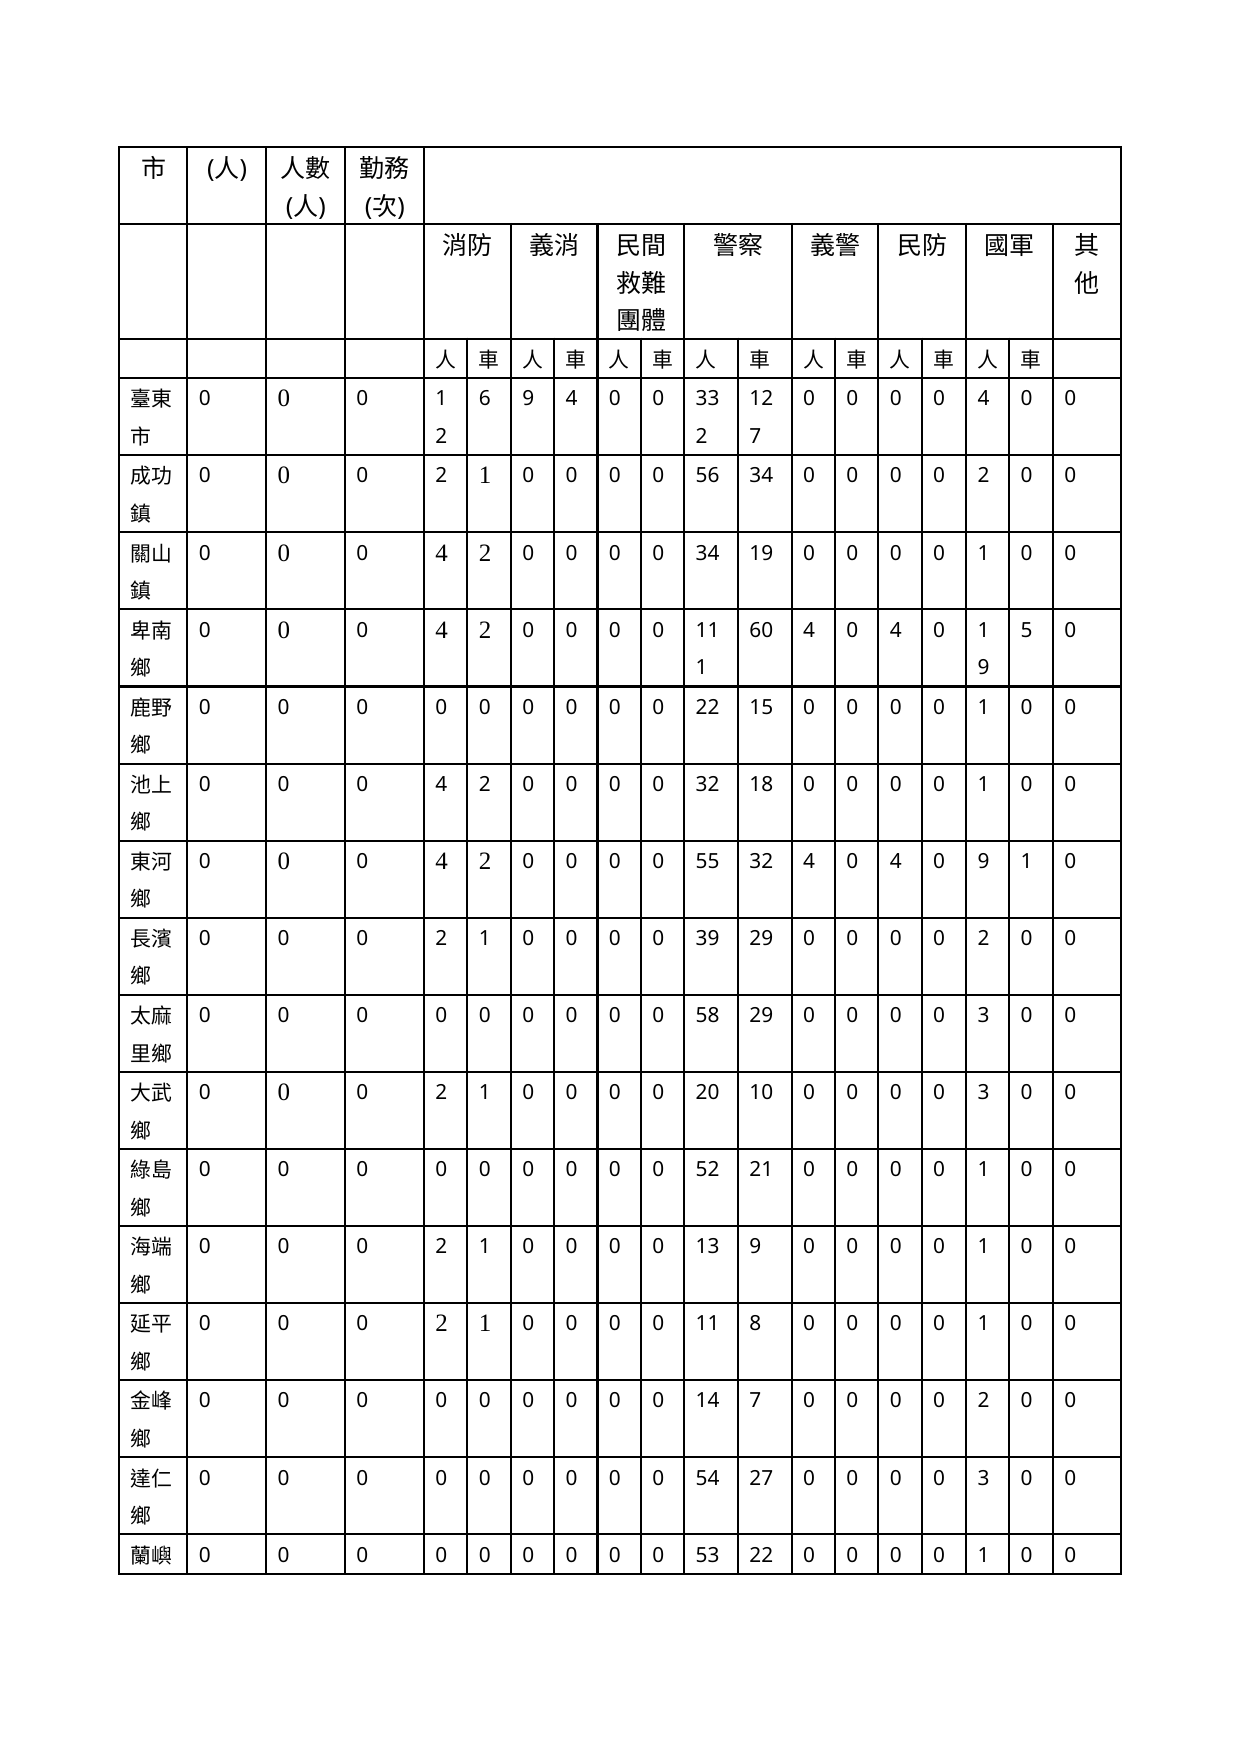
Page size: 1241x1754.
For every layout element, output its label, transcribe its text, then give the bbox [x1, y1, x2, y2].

table_cell 58 [685, 996, 737, 1071]
table_cell 人 [879, 340, 921, 377]
table_cell 0 [599, 379, 640, 454]
table_cell 1 [967, 1304, 1008, 1379]
table_cell 0 [599, 1381, 640, 1456]
table_cell 0 [346, 1073, 423, 1148]
table_cell 0 [599, 919, 640, 994]
table_cell 0 [879, 688, 921, 762]
table_cell 0 [793, 1535, 834, 1573]
table_cell 0 [793, 1227, 834, 1302]
table_cell 0 [836, 379, 877, 454]
table_cell 0 [188, 610, 265, 685]
table_cell 太麻里鄉 [120, 996, 186, 1071]
table_cell 0 [793, 1304, 834, 1379]
table_cell 人 [599, 340, 640, 377]
table_cell 0 [836, 1073, 877, 1148]
table_cell 0 [1054, 1304, 1120, 1379]
table_cell 0 [1010, 1150, 1052, 1225]
table_cell 0 [346, 1227, 423, 1302]
table_cell 0 [836, 842, 877, 917]
table_cell 0 [267, 533, 344, 608]
table_cell 0 [468, 688, 510, 762]
table_cell 0 [512, 996, 553, 1071]
table_cell 0 [793, 1458, 834, 1533]
table_cell 0 [1010, 996, 1052, 1071]
table_cell 34 [739, 456, 791, 531]
table_cell 0 [923, 1535, 965, 1573]
table_cell 國軍 [967, 225, 1052, 337]
table_cell 長濱鄉 [120, 919, 186, 994]
table_cell 2 [967, 456, 1008, 531]
table_cell 55 [685, 842, 737, 917]
table_cell 29 [739, 996, 791, 1071]
table_cell 0 [642, 1073, 683, 1148]
table_cell 2 [468, 842, 510, 917]
table_cell 54 [685, 1458, 737, 1533]
table_cell 4 [793, 842, 834, 917]
table_cell 8 [739, 1304, 791, 1379]
table_cell 4 [425, 765, 466, 839]
table_cell 0 [267, 1458, 344, 1533]
table_cell 0 [923, 688, 965, 762]
table_cell 0 [267, 919, 344, 994]
table_cell 29 [739, 919, 791, 994]
table_cell [267, 340, 344, 377]
table_cell 0 [425, 996, 466, 1071]
table_cell 鹿野鄉 [120, 688, 186, 762]
table_cell 0 [512, 1381, 553, 1456]
table_cell 0 [599, 1458, 640, 1533]
table_cell 18 [739, 765, 791, 839]
table_cell 0 [1054, 1150, 1120, 1225]
table_cell 義警 [793, 225, 877, 337]
table_cell 0 [923, 1304, 965, 1379]
table_cell 4 [793, 610, 834, 685]
table_cell 0 [793, 533, 834, 608]
table_cell 0 [642, 533, 683, 608]
table_cell 4 [425, 610, 466, 685]
table_cell 0 [425, 1535, 466, 1573]
table_cell 0 [793, 996, 834, 1071]
table_cell 0 [555, 996, 596, 1071]
table_cell 綠島鄉 [120, 1150, 186, 1225]
table_cell 0 [1010, 456, 1052, 531]
table_cell 0 [642, 1150, 683, 1225]
table_cell 0 [555, 1227, 596, 1302]
table_cell 2 [425, 456, 466, 531]
table_cell 53 [685, 1535, 737, 1573]
table_cell 0 [599, 996, 640, 1071]
table_cell 0 [836, 1458, 877, 1533]
table_cell 0 [923, 1227, 965, 1302]
table_cell 延平鄉 [120, 1304, 186, 1379]
table_cell 0 [599, 533, 640, 608]
table_cell 0 [512, 1150, 553, 1225]
table_cell 0 [1054, 379, 1120, 454]
table_cell 0 [188, 1227, 265, 1302]
table_cell 0 [923, 610, 965, 685]
table_cell 32 [685, 765, 737, 839]
table_cell 0 [555, 688, 596, 762]
table_cell 0 [555, 919, 596, 994]
table_cell 0 [836, 1535, 877, 1573]
table_cell 0 [642, 996, 683, 1071]
table_cell 成功鎮 [120, 456, 186, 531]
table_cell 金峰鄉 [120, 1381, 186, 1456]
table_cell 0 [793, 765, 834, 839]
table_cell 人 [425, 340, 466, 377]
table_cell 0 [1010, 1535, 1052, 1573]
table_cell 0 [793, 379, 834, 454]
table_cell 車 [468, 340, 510, 377]
table_cell 56 [685, 456, 737, 531]
table_cell 0 [512, 765, 553, 839]
table_cell 4 [879, 610, 921, 685]
table_cell 0 [642, 610, 683, 685]
table_cell 0 [346, 610, 423, 685]
table_cell 13 [685, 1227, 737, 1302]
table_cell 0 [468, 1150, 510, 1225]
table_cell 人 [512, 340, 553, 377]
table_cell 0 [923, 1073, 965, 1148]
table_cell 0 [267, 379, 344, 454]
table_cell [188, 340, 265, 377]
table_cell 0 [468, 996, 510, 1071]
table_cell 民防 [879, 225, 965, 337]
table_cell 人 [685, 340, 737, 377]
table_cell 2 [967, 1381, 1008, 1456]
table_cell 1 [967, 765, 1008, 839]
table_cell 2 [967, 919, 1008, 994]
table_cell 15 [739, 688, 791, 762]
table_cell 0 [1010, 1458, 1052, 1533]
table_cell 0 [599, 765, 640, 839]
table_cell 0 [512, 1535, 553, 1573]
table_cell 0 [267, 1304, 344, 1379]
table_cell 32 [739, 842, 791, 917]
table_cell 0 [793, 1073, 834, 1148]
table_cell 0 [468, 1535, 510, 1573]
table_cell 0 [923, 379, 965, 454]
table_cell 52 [685, 1150, 737, 1225]
table_cell 39 [685, 919, 737, 994]
table_cell 19 [739, 533, 791, 608]
table_cell 0 [642, 379, 683, 454]
table_cell 0 [1054, 610, 1120, 685]
table_cell 0 [188, 1304, 265, 1379]
table_cell 0 [642, 688, 683, 762]
table_cell 4 [555, 379, 596, 454]
table_cell 0 [555, 842, 596, 917]
table_cell 1 [967, 533, 1008, 608]
table_cell 義消 [512, 225, 596, 337]
table_cell 60 [739, 610, 791, 685]
table_cell 0 [1010, 1381, 1052, 1456]
table_cell 大武鄉 [120, 1073, 186, 1148]
table_cell 1 [967, 1150, 1008, 1225]
table_cell 民間救難團體 [599, 225, 683, 337]
table_cell 0 [1010, 1304, 1052, 1379]
table_cell 0 [879, 1227, 921, 1302]
table_cell 0 [188, 688, 265, 762]
table_cell [346, 225, 423, 337]
table_cell 2 [468, 765, 510, 839]
table_cell 0 [1054, 456, 1120, 531]
table_cell 111 [685, 610, 737, 685]
table_cell 0 [188, 1073, 265, 1148]
table_cell 0 [923, 919, 965, 994]
table_cell 0 [1054, 688, 1120, 762]
table_cell 0 [346, 379, 423, 454]
table_cell 14 [685, 1381, 737, 1456]
table_cell 0 [555, 1304, 596, 1379]
table_cell 0 [642, 1304, 683, 1379]
table_cell 0 [188, 919, 265, 994]
table_cell 0 [267, 996, 344, 1071]
table_cell 0 [879, 1381, 921, 1456]
table_cell 0 [879, 1073, 921, 1148]
table_cell 9 [739, 1227, 791, 1302]
table_cell 蘭嶼鄉 [120, 1535, 186, 1573]
table_cell 達仁鄉 [120, 1458, 186, 1533]
table_cell 0 [793, 1381, 834, 1456]
table_cell 人 [793, 340, 834, 377]
table_cell 0 [642, 1458, 683, 1533]
table_cell 127 [739, 379, 791, 454]
table_cell 關山鎮 [120, 533, 186, 608]
table_cell 消防 [425, 225, 510, 337]
table_cell 3 [967, 1073, 1008, 1148]
table_cell 0 [346, 1381, 423, 1456]
table_cell 0 [555, 1381, 596, 1456]
table_cell 0 [512, 1073, 553, 1148]
table_cell 0 [1010, 1073, 1052, 1148]
table_cell [120, 225, 186, 337]
table_cell 0 [555, 765, 596, 839]
table_cell 2 [425, 1073, 466, 1148]
table_cell 0 [599, 842, 640, 917]
table_cell 0 [425, 1458, 466, 1533]
table_cell 0 [267, 610, 344, 685]
table_cell 0 [599, 1150, 640, 1225]
table_cell 0 [923, 996, 965, 1071]
table_cell 其他 [1054, 225, 1120, 337]
table_cell 0 [267, 456, 344, 531]
table_cell 0 [599, 688, 640, 762]
table_cell 6 [468, 379, 510, 454]
table_cell 9 [967, 842, 1008, 917]
table_header 支援送水勤務(次) [346, 148, 423, 223]
table_cell 臺東市 [120, 379, 186, 454]
table_cell 0 [188, 996, 265, 1071]
table_cell 0 [346, 765, 423, 839]
table_cell 1 [967, 1535, 1008, 1573]
table_cell 0 [836, 919, 877, 994]
table_cell 2 [468, 533, 510, 608]
table_cell 車 [739, 340, 791, 377]
table_cell 0 [555, 1535, 596, 1573]
table_cell 0 [836, 765, 877, 839]
table_cell 1 [1010, 842, 1052, 917]
table_cell 0 [267, 765, 344, 839]
table_cell 警察 [685, 225, 791, 337]
table_cell 0 [879, 533, 921, 608]
table_cell 車 [836, 340, 877, 377]
table_cell 0 [512, 610, 553, 685]
table_cell [346, 340, 423, 377]
table_cell [120, 340, 186, 377]
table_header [425, 148, 1120, 223]
table_cell 0 [836, 1227, 877, 1302]
table_cell 0 [879, 1150, 921, 1225]
table_cell 0 [555, 1073, 596, 1148]
table_cell 0 [512, 1458, 553, 1533]
table_cell 0 [346, 1535, 423, 1573]
table_cell 0 [642, 1535, 683, 1573]
table_cell 0 [346, 919, 423, 994]
table_cell 0 [188, 1535, 265, 1573]
table_cell 22 [685, 688, 737, 762]
table_cell 0 [346, 688, 423, 762]
table_cell 4 [879, 842, 921, 917]
table_cell 0 [555, 610, 596, 685]
table_cell 0 [599, 1227, 640, 1302]
table_header 鄉鎮市 [120, 148, 186, 223]
table_cell 12 [425, 379, 466, 454]
table_cell 0 [1054, 1073, 1120, 1148]
table_cell 0 [879, 456, 921, 531]
table_cell 0 [267, 1535, 344, 1573]
table_cell 0 [267, 842, 344, 917]
table_cell 0 [1054, 1381, 1120, 1456]
table_cell 332 [685, 379, 737, 454]
table_cell [188, 225, 265, 337]
table_cell 0 [188, 1458, 265, 1533]
table_cell 0 [512, 688, 553, 762]
table_cell 0 [923, 842, 965, 917]
table_cell [267, 225, 344, 337]
table_cell 0 [836, 533, 877, 608]
table_cell 0 [267, 688, 344, 762]
table_cell 20 [685, 1073, 737, 1148]
table_cell 2 [468, 610, 510, 685]
table_cell 0 [188, 379, 265, 454]
table_cell 0 [425, 688, 466, 762]
table_cell 1 [468, 1227, 510, 1302]
table_cell 11 [685, 1304, 737, 1379]
table_cell 0 [1010, 765, 1052, 839]
table_cell 0 [599, 456, 640, 531]
table_cell 0 [879, 1304, 921, 1379]
table_cell 0 [267, 1150, 344, 1225]
table_cell 0 [425, 1150, 466, 1225]
table_cell 1 [967, 688, 1008, 762]
table_cell 0 [468, 1458, 510, 1533]
table_cell 0 [188, 765, 265, 839]
table_cell 0 [1054, 765, 1120, 839]
table_cell 0 [512, 1304, 553, 1379]
table_cell 1 [967, 1227, 1008, 1302]
table_cell 4 [967, 379, 1008, 454]
table_cell 0 [188, 1150, 265, 1225]
table_cell 0 [1010, 919, 1052, 994]
table_cell [1054, 340, 1120, 377]
table_cell 0 [642, 456, 683, 531]
table_cell 0 [1054, 533, 1120, 608]
table_cell 0 [923, 456, 965, 531]
table_cell 9 [512, 379, 553, 454]
table_cell 0 [793, 688, 834, 762]
table_cell 0 [555, 533, 596, 608]
table_cell 0 [642, 765, 683, 839]
table_header 搶救災民人數(人) [267, 148, 344, 223]
table_cell 0 [1054, 1227, 1120, 1302]
table_cell 0 [836, 456, 877, 531]
table_cell 0 [836, 996, 877, 1071]
table_cell 0 [346, 456, 423, 531]
table_cell 0 [923, 1381, 965, 1456]
table_cell 0 [599, 1073, 640, 1148]
table_cell 0 [555, 1150, 596, 1225]
table_cell 1 [468, 919, 510, 994]
table_cell 4 [425, 842, 466, 917]
table_cell 車 [642, 340, 683, 377]
table_cell 34 [685, 533, 737, 608]
table_cell 0 [346, 533, 423, 608]
table_cell 0 [1054, 919, 1120, 994]
table_cell 0 [468, 1381, 510, 1456]
table_cell 21 [739, 1150, 791, 1225]
table_cell 0 [346, 842, 423, 917]
table_cell 東河鄉 [120, 842, 186, 917]
table_cell 0 [512, 1227, 553, 1302]
table_cell 3 [967, 996, 1008, 1071]
table_cell 0 [267, 1381, 344, 1456]
table_cell 0 [879, 996, 921, 1071]
table_cell 0 [1054, 1458, 1120, 1533]
table_cell 22 [739, 1535, 791, 1573]
table_cell 1 [468, 456, 510, 531]
table_cell 10 [739, 1073, 791, 1148]
table_cell 0 [879, 919, 921, 994]
table_cell 0 [188, 842, 265, 917]
table_cell 0 [642, 1227, 683, 1302]
table_cell 0 [836, 1150, 877, 1225]
table_cell 0 [1054, 996, 1120, 1071]
table_cell 0 [1054, 1535, 1120, 1573]
table_cell 0 [642, 842, 683, 917]
table_cell 0 [1010, 533, 1052, 608]
table_cell 0 [555, 456, 596, 531]
table_cell 0 [836, 688, 877, 762]
table_cell 0 [793, 919, 834, 994]
table_cell 0 [879, 1535, 921, 1573]
table_cell 0 [923, 765, 965, 839]
table_cell 0 [879, 1458, 921, 1533]
table_cell 0 [1054, 842, 1120, 917]
table_cell 2 [425, 919, 466, 994]
table_cell 0 [512, 842, 553, 917]
table_cell 車 [555, 340, 596, 377]
table_cell 0 [642, 1381, 683, 1456]
table_cell 0 [923, 1150, 965, 1225]
table_cell 0 [346, 996, 423, 1071]
table_cell 0 [1010, 1227, 1052, 1302]
table_cell 0 [923, 533, 965, 608]
table_cell 人 [967, 340, 1008, 377]
table_cell 海端鄉 [120, 1227, 186, 1302]
table_cell 0 [1010, 379, 1052, 454]
table_cell 2 [425, 1227, 466, 1302]
table_cell 0 [346, 1458, 423, 1533]
table_cell 0 [836, 610, 877, 685]
table_cell 0 [642, 919, 683, 994]
table_cell 0 [512, 919, 553, 994]
table_cell 1 [468, 1073, 510, 1148]
table_cell 卑南鄉 [120, 610, 186, 685]
table_cell 0 [346, 1150, 423, 1225]
table_header 受困人數(人) [188, 148, 265, 223]
table_cell 0 [836, 1304, 877, 1379]
table_cell 3 [967, 1458, 1008, 1533]
table_cell 1 [468, 1304, 510, 1379]
table_cell 0 [512, 456, 553, 531]
table_cell 車 [923, 340, 965, 377]
table_cell 0 [188, 456, 265, 531]
table_cell 0 [188, 533, 265, 608]
table_cell 0 [346, 1304, 423, 1379]
table_cell 0 [879, 379, 921, 454]
table_cell 0 [1010, 688, 1052, 762]
table_cell 0 [267, 1073, 344, 1148]
table_cell 27 [739, 1458, 791, 1533]
table_cell 0 [267, 1227, 344, 1302]
table_cell 0 [188, 1381, 265, 1456]
table_cell 0 [923, 1458, 965, 1533]
table_cell 0 [879, 765, 921, 839]
table_cell 19 [967, 610, 1008, 685]
table_cell 0 [836, 1381, 877, 1456]
table_cell 7 [739, 1381, 791, 1456]
table_cell 0 [599, 1304, 640, 1379]
table_cell 0 [793, 456, 834, 531]
table_cell 車 [1010, 340, 1052, 377]
table_cell 4 [425, 533, 466, 608]
table_cell 0 [425, 1381, 466, 1456]
table_cell 0 [512, 533, 553, 608]
table_cell 0 [599, 610, 640, 685]
table_cell 0 [555, 1458, 596, 1533]
table_cell 2 [425, 1304, 466, 1379]
table_cell 0 [599, 1535, 640, 1573]
table_cell 5 [1010, 610, 1052, 685]
table_cell 0 [793, 1150, 834, 1225]
table_cell 池上鄉 [120, 765, 186, 839]
